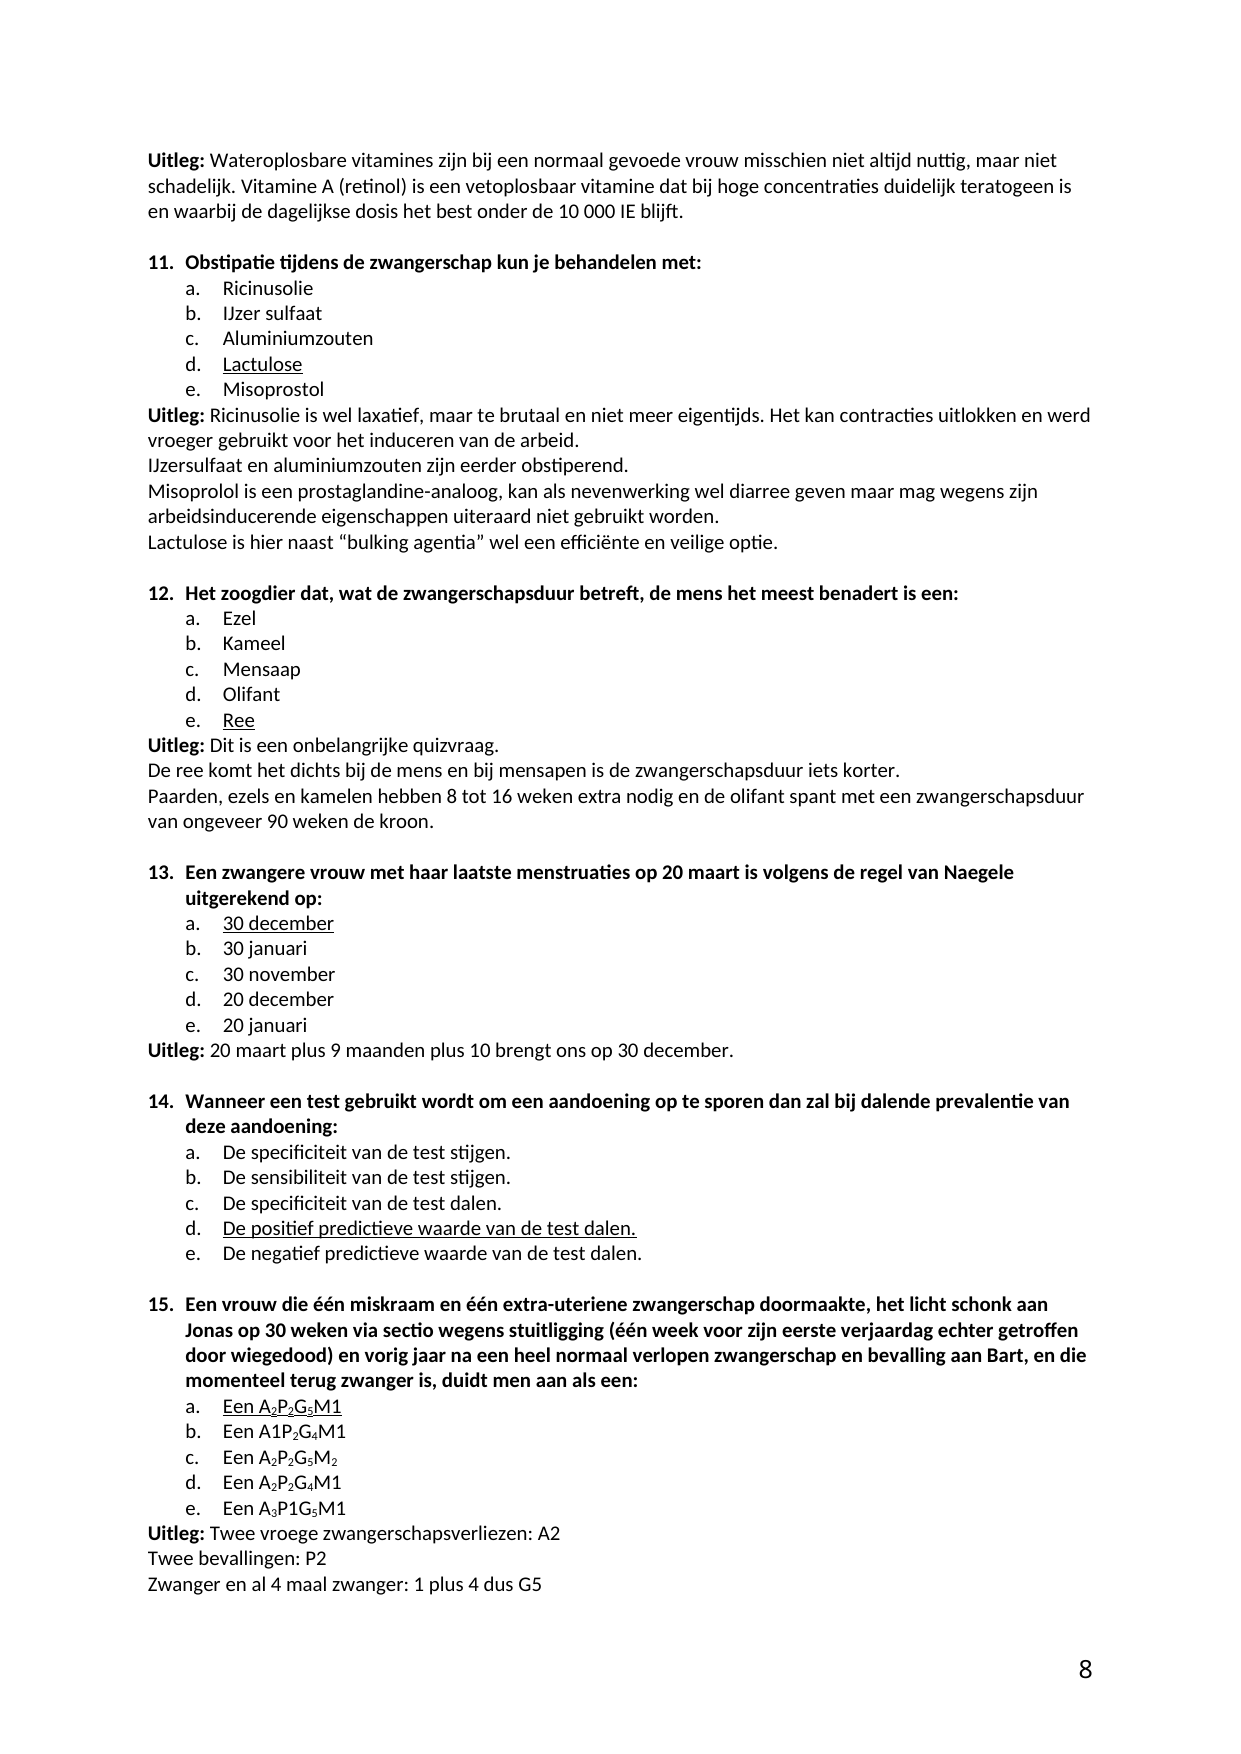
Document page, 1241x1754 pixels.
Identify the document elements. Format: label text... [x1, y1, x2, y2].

list 20 januari [185, 1012, 1093, 1037]
list Een A3P1G5M1 [185, 1495, 1093, 1520]
list Wanneer een test gebruikt wordt om een aandoening op te sporen dan zal bij dalende prevalentie van deze aandoening: [148, 1088, 1093, 1139]
list Olifant [185, 681, 1093, 707]
list Mensaap [185, 656, 1093, 681]
list Ree [185, 707, 1093, 732]
list 30 januari [185, 936, 1093, 961]
list Een A2P2G5M2 [185, 1444, 1093, 1469]
text Uitleg: Twee vroege zwangerschapsverliezen: A2 [148, 1520, 1093, 1546]
list Misoprostol [185, 376, 1093, 402]
list Lactulose [185, 351, 1093, 376]
list De negatief predictieve waarde van de test dalen. [185, 1241, 1093, 1266]
list 20 december [185, 986, 1093, 1012]
text Lactulose is hier naast “bulking agentia” wel een efficiënte en veilige optie. [148, 529, 1093, 554]
text Misoprolol is een prostaglandine-analoog, kan als nevenwerking wel diarree geven maar mag wegens zijn arbeidsinducerende eigenschappen uiteraard niet gebruikt worden. [148, 478, 1093, 529]
text Twee bevallingen: P2 [148, 1546, 1093, 1571]
list De positief predictieve waarde van de test dalen. [185, 1215, 1093, 1241]
text Uitleg: 20 maart plus 9 maanden plus 10 brengt ons op 30 december. [148, 1037, 1093, 1063]
list Aluminiumzouten [185, 326, 1093, 351]
list IJzer sulfaat [185, 300, 1093, 326]
list De sensibiliteit van de test stijgen. [185, 1164, 1093, 1190]
text Uitleg: Ricinusolie is wel laxatief, maar te brutaal en niet meer eigentijds. Het kan contracties uitlokken en werd vroeger gebruikt voor het induceren van de arbeid. [148, 402, 1093, 453]
list Ricinusolie [185, 275, 1093, 300]
list 30 november [185, 961, 1093, 986]
text Zwanger en al 4 maal zwanger: 1 plus 4 dus G5 [148, 1571, 1093, 1596]
list De specificiteit van de test stijgen. [185, 1139, 1093, 1164]
list 30 december [185, 910, 1093, 936]
text Uitleg: Wateroplosbare vitamines zijn bij een normaal gevoede vrouw misschien niet altijd nuttig, maar niet schadelijk. Vitamine A (retinol) is een vetoplosbaar vitamine dat bij hoge concentraties duidelijk teratogeen is en waarbij de dagelijkse dosis het best onder de 10 000 IE blijft. [148, 148, 1093, 224]
list De specificiteit van de test dalen. [185, 1190, 1093, 1215]
text Paarden, ezels en kamelen hebben 8 tot 16 weken extra nodig en de olifant spant met een zwangerschapsduur van ongeveer 90 weken de kroon. [148, 783, 1093, 834]
list Het zoogdier dat, wat de zwangerschapsduur betreft, de mens het meest benadert is een: [148, 580, 1093, 605]
list Een A2P2G4M1 [185, 1469, 1093, 1495]
list Een A1P2G4M1 [185, 1418, 1093, 1444]
list Een vrouw die één miskraam en één extra-uteriene zwangerschap doormaakte, het licht schonk aan Jonas op 30 weken via sectio wegens stuitligging (één week voor zijn eerste verjaardag echter getroffen door wiegedood) en vorig jaar na een heel normaal verlopen zwangerschap en bevalling aan Bart, en die momenteel terug zwanger is, duidt men aan als een: [148, 1291, 1093, 1393]
list Ezel [185, 605, 1093, 631]
text De ree komt het dichts bij de mens en bij mensapen is de zwangerschapsduur iets korter. [148, 758, 1093, 783]
list Een zwangere vrouw met haar laatste menstruaties op 20 maart is volgens de regel van Naegele uitgerekend op: [148, 859, 1093, 910]
list Kameel [185, 631, 1093, 656]
text Uitleg: Dit is een onbelangrijke quizvraag. [148, 732, 1093, 758]
text IJzersulfaat en aluminiumzouten zijn eerder obstiperend. [148, 453, 1093, 478]
list Obstipatie tijdens de zwangerschap kun je behandelen met: [148, 249, 1093, 275]
list Een A2P2G5M1 [185, 1393, 1093, 1418]
